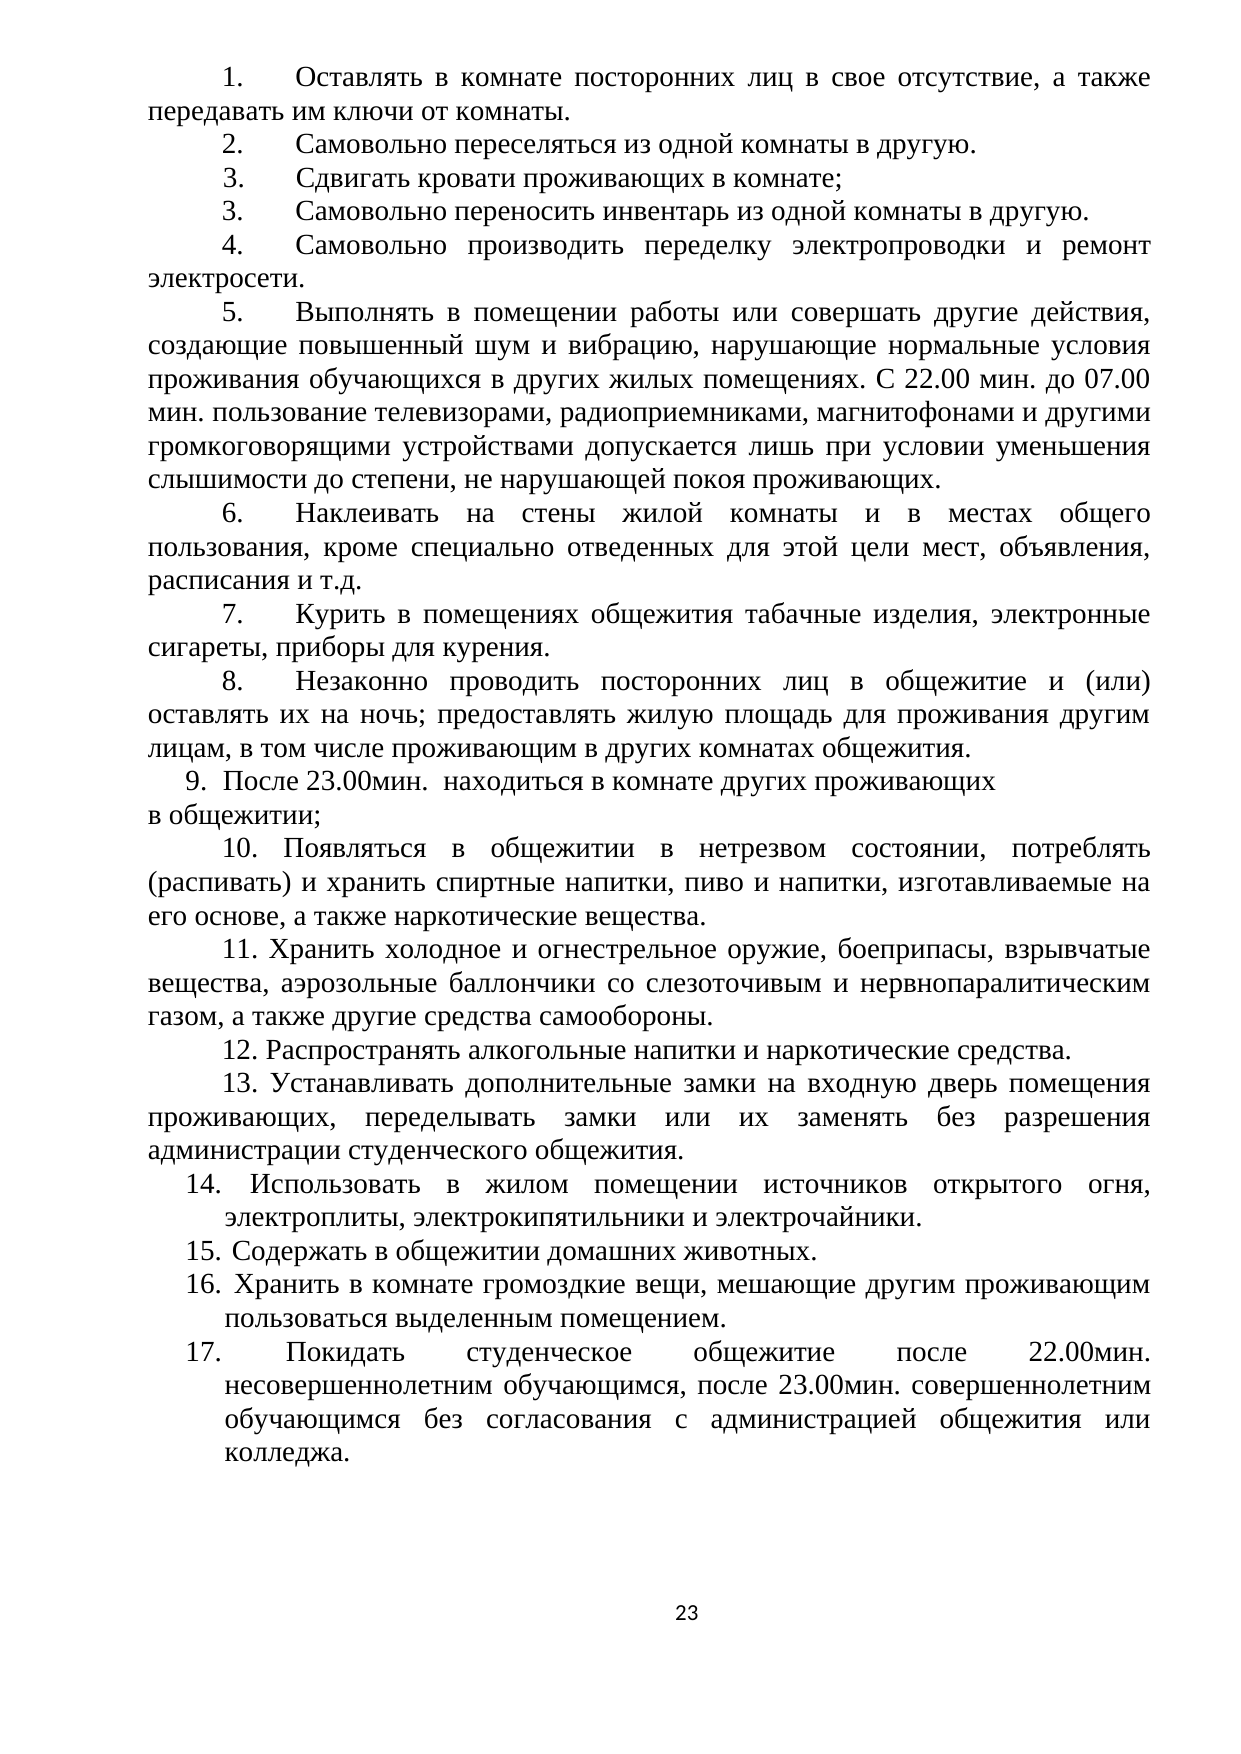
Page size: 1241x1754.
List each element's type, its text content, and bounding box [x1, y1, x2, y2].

list Самовольно производить переделку электропроводки и ремонт электросети. [148, 227, 1152, 294]
list Содержать в общежитии домашних животных. [185, 1233, 1152, 1267]
text 3. Сдвигать кровати проживающих в комнате; [223, 160, 1152, 193]
list Выполнять в помещении работы или совершать другие действия, создающие повышенный шум и вибрацию, нарушающие нормальные условия проживания обучающихся в других жилых помещениях. С 22.00 мин. до 07.00 мин. пользование телевизорами, радиоприемниками, магнитофонами и другими громкоговорящими устройствами допускается лишь при условии уменьшения слышимости до степени, не нарушающей покоя проживающих. [148, 294, 1152, 495]
list Незаконно проводить посторонних лиц в общежитие и (или) оставлять их на ночь; предоставлять жилую площадь для проживания другим лицам, в том числе проживающим в других комнатах общежития. [148, 663, 1152, 763]
list Покидать студенческое общежитие после 22.00мин. несовершеннолетним обучающимся, после 23.00мин. совершеннолетним обучающимся без согласования с администрацией общежития или колледжа. [185, 1334, 1152, 1468]
list Самовольно переселяться из одной комнаты в другую. [148, 126, 1152, 160]
text 10. Появляться в общежитии в нетрезвом состоянии, потреблять (распивать) и хранить спиртные напитки, пиво и напитки, изготавливаемые на его основе, а также наркотические вещества. [148, 831, 1152, 931]
list После 23.00мин. находиться в комнате других проживающих [185, 763, 1152, 797]
list Хранить в комнате громоздкие вещи, мешающие другим проживающим пользоваться выделенным помещением. [185, 1267, 1152, 1334]
list Оставлять в комнате посторонних лиц в свое отсутствие, а также передавать им ключи от комнаты. [148, 59, 1152, 126]
list Самовольно переносить инвентарь из одной комнаты в другую. [148, 193, 1152, 227]
text 12. Распространять алкогольные напитки и наркотические средства. [148, 1032, 1152, 1065]
text 13. Устанавливать дополнительные замки на входную дверь помещения проживающих, переделывать замки или их заменять без разрешения администрации студенческого общежития. [148, 1065, 1152, 1166]
text 11. Хранить холодное и огнестрельное оружие, боеприпасы, взрывчатые вещества, аэрозольные баллончики со слезоточивым и нервнопаралитическим газом, а также другие средства самообороны. [148, 931, 1152, 1032]
list Наклеивать на стены жилой комнаты и в местах общего пользования, кроме специально отведенных для этой цели мест, объявления, расписания и т.д. [148, 495, 1152, 596]
text в общежитии; [148, 797, 1152, 831]
list Использовать в жилом помещении источников открытого огня, электроплиты, электрокипятильники и электрочайники. [185, 1166, 1152, 1233]
list Курить в помещениях общежития табачные изделия, электронные сигареты, приборы для курения. [148, 596, 1152, 663]
